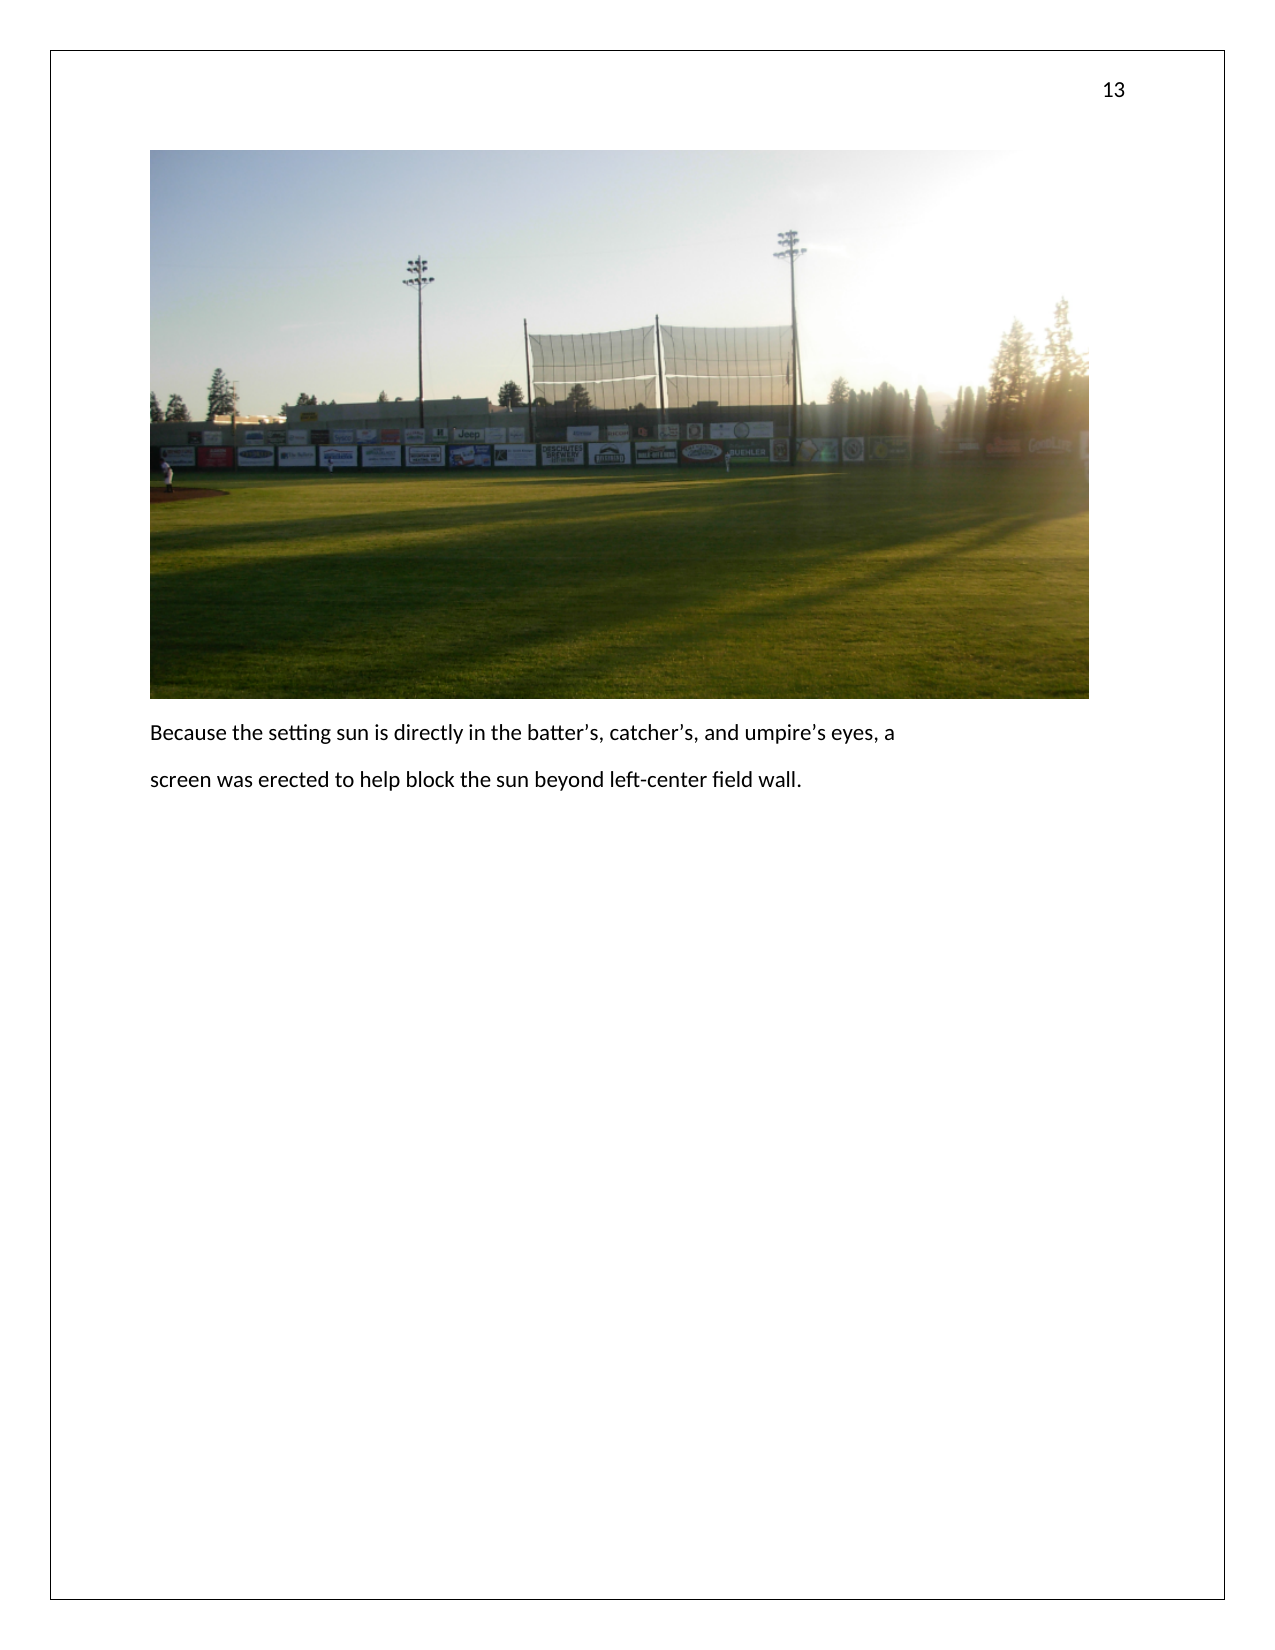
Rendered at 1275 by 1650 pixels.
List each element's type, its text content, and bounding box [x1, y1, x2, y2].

text Because the setting sun is directly in the batter’s, catcher’s, and umpire’s eyes, a [150, 718, 1125, 746]
text screen was erected to help block the sun beyond left-center field wall. [150, 765, 1125, 793]
picture [150, 150, 1089, 699]
